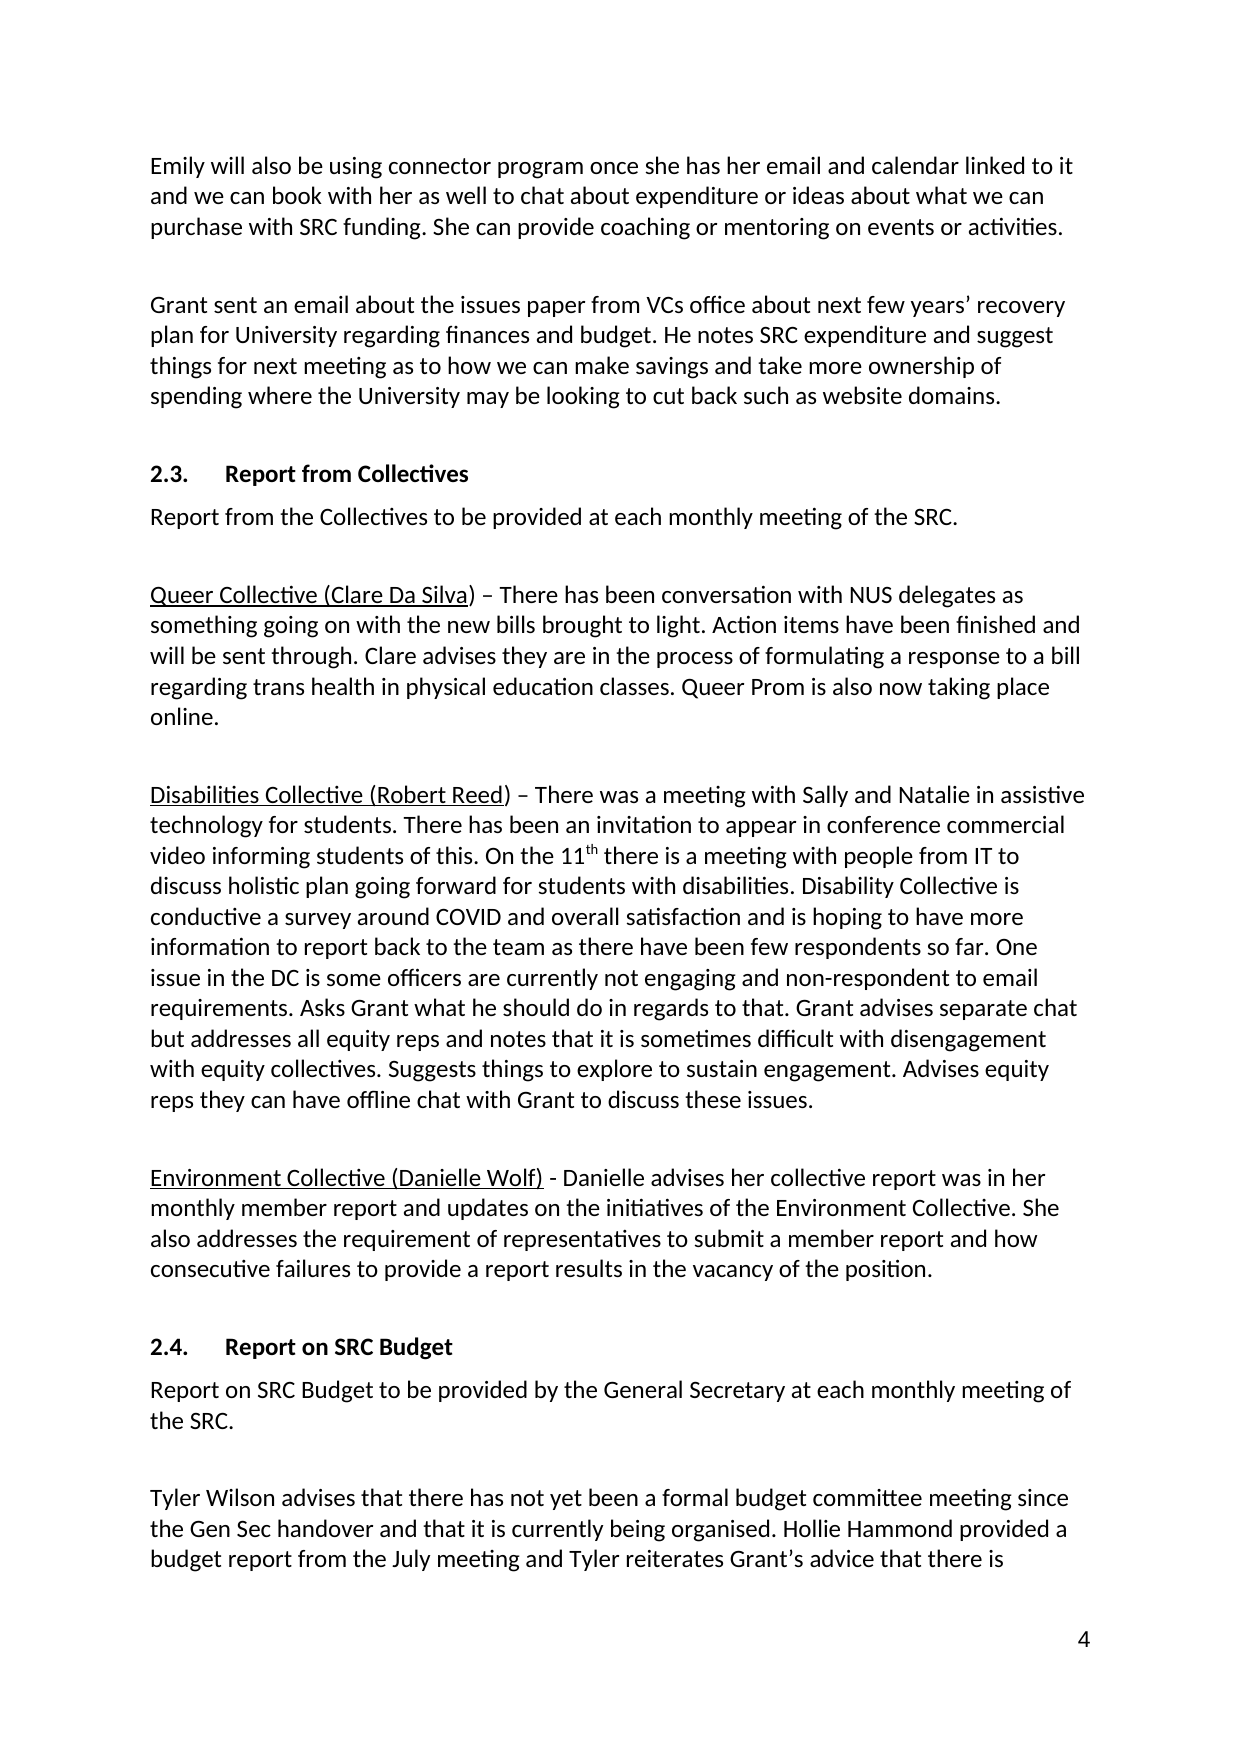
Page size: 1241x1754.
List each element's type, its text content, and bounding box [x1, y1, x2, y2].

text Report on SRC Budget to be provided by the General Secretary at each monthly meeting of the SRC. [150, 1374, 1090, 1435]
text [150, 1483, 1090, 1574]
text Disabilities Collective (Robert Reed) – There was a meeting with Sally and Natalie in assistive technology for students. There has been an invitation to appear in conference commercial video informing students of this. On the 11th there is a meeting with people from IT to discuss holistic plan going forward for students with disabilities. Disability Collective is conductive a survey around COVID and overall satisfaction and is hoping to have more information to report back to the team as there have been few respondents so far. One issue in the DC is some officers are currently not engaging and non-respondent to email requirements. Asks Grant what he should do in regards to that. Grant advises separate chat but addresses all equity reps and notes that it is sometimes difficult with disengagement with equity collectives. Suggests things to explore to sustain engagement. Advises equity reps they can have offline chat with Grant to discuss these issues. [150, 779, 1090, 1114]
list Report from Collectives [150, 458, 1090, 488]
text Report from the Collectives to be provided at each monthly meeting of the SRC. [150, 501, 1090, 532]
list Report on SRC Budget [150, 1331, 1090, 1362]
text Emily will also be using connector program once she has her email and calendar linked to it and we can book with her as well to chat about expenditure or ideas about what we can purchase with SRC funding. She can provide coaching or mentoring on events or activities. [150, 150, 1090, 242]
text Environment Collective (Danielle Wolf) - Danielle advises her collective report was in her monthly member report and updates on the initiatives of the Environment Collective. She also addresses the requirement of representatives to submit a member report and how consecutive failures to provide a report results in the vacancy of the position. [150, 1162, 1090, 1284]
text Grant sent an email about the issues paper from VCs office about next few years’ recovery plan for University regarding finances and budget. He notes SRC expenditure and suggest things for next meeting as to how we can make savings and take more ownership of spending where the University may be looking to cut back such as website domains. [150, 289, 1090, 411]
text Queer Collective (Clare Da Silva) – There has been conversation with NUS delegates as something going on with the new bills brought to light. Action items have been finished and will be sent through. Clare advises they are in the process of formulating a response to a bill regarding trans health in physical education classes. Queer Prom is also now taking place online. [150, 579, 1090, 732]
